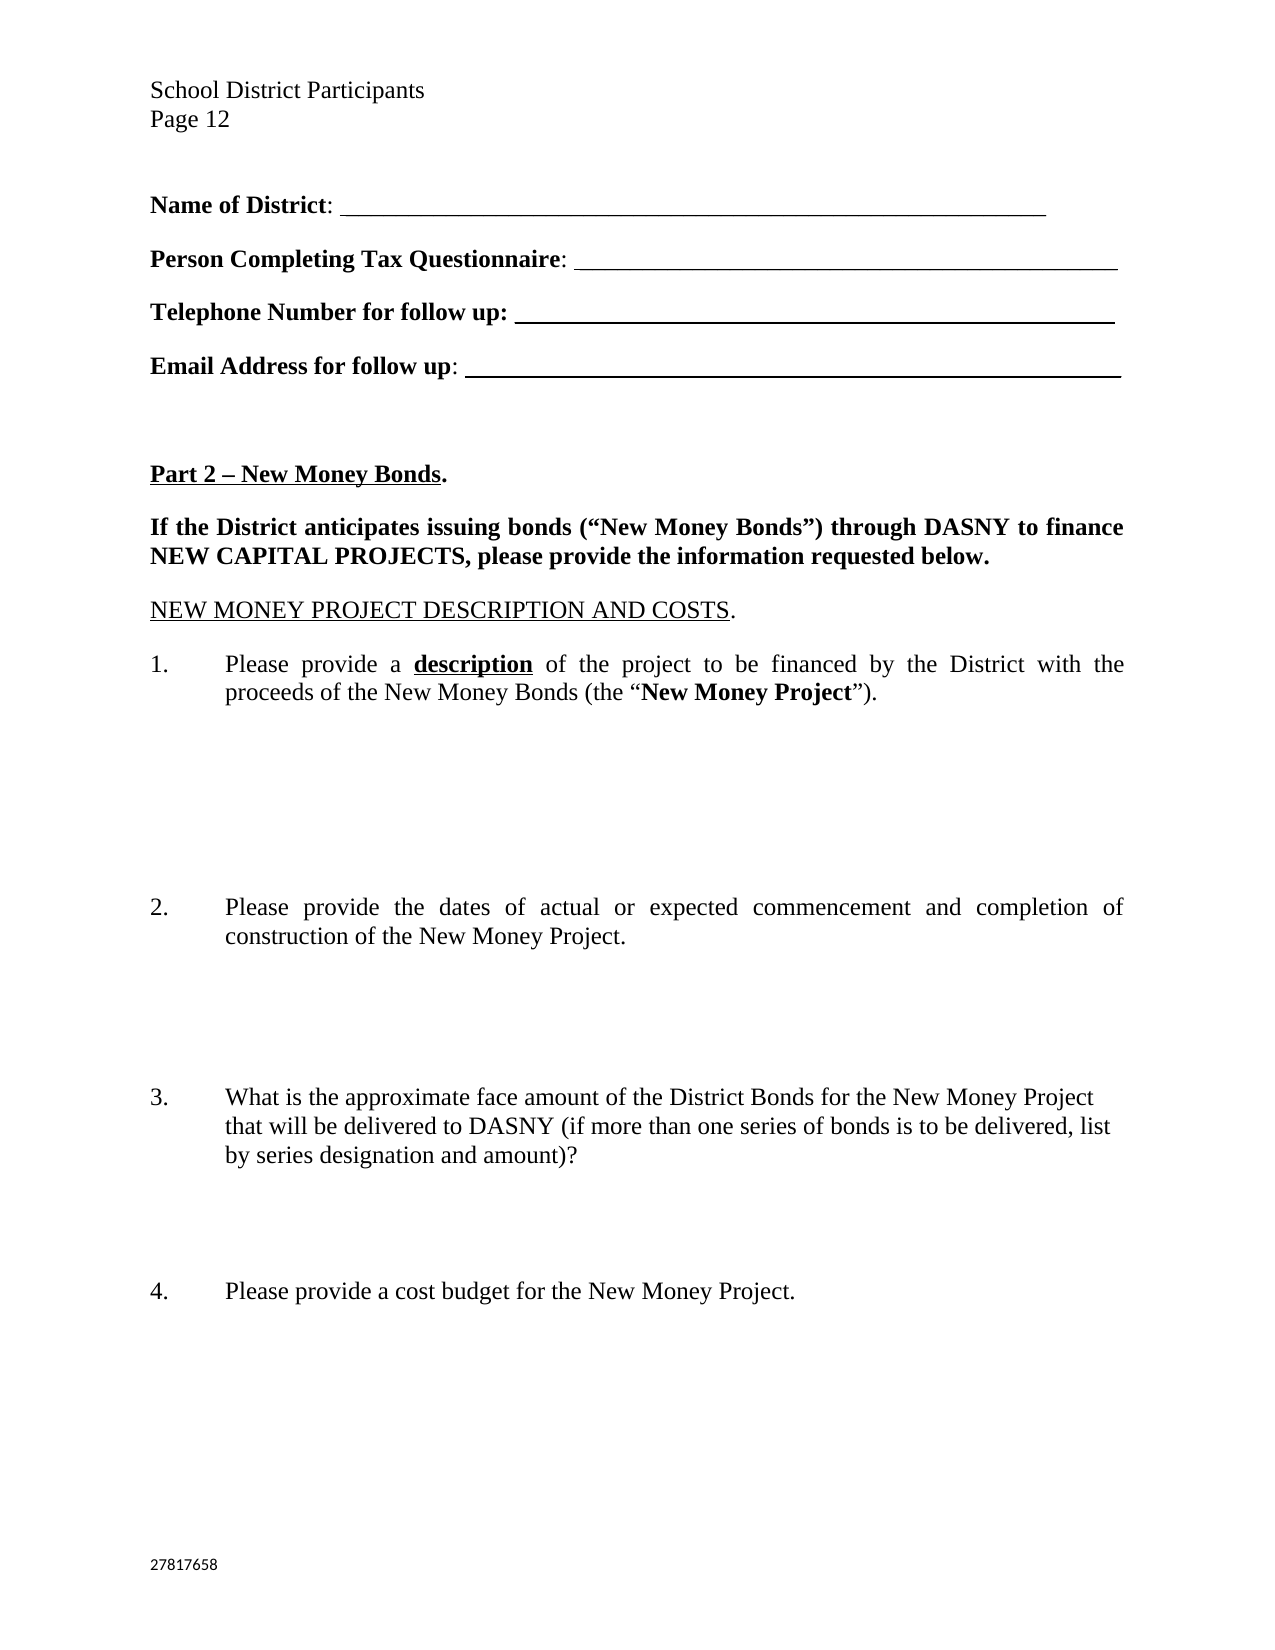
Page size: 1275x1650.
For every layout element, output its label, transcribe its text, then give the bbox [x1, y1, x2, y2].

text 2. Please provide the dates of actual or expected commencement and completion of construction of the New Money Project. [150, 892, 1125, 950]
text 4. Please provide a cost budget for the New Money Project. [150, 1276, 1125, 1305]
text 3. What is the approximate face amount of the District Bonds for the New Money Project that will be delivered to DASNY (if more than one series of bonds is to be delivered, list by series designation and amount)? [150, 1082, 1125, 1169]
text 1. Please provide a description of the project to be financed by the District with the proceeds of the New Money Bonds (the “New Money Project”). [150, 649, 1125, 706]
text If the District anticipates issuing bonds (“New Money Bonds”) through DASNY to finance NEW CAPITAL PROJECTS, please provide the information requested below. [150, 512, 1125, 570]
text NEW MONEY PROJECT DESCRIPTION AND COSTS. [150, 595, 1125, 624]
text Name of District: ________________________________________________________ [150, 190, 1125, 219]
text Email Address for follow up: ____________________________________________________ [150, 351, 1125, 380]
text Part 2 – New Money Bonds. [150, 459, 1125, 487]
text Person Completing Tax Questionnaire: ___________________________________________ [150, 244, 1125, 272]
text Telephone Number for follow up: ________________________________________________ [150, 297, 1125, 326]
